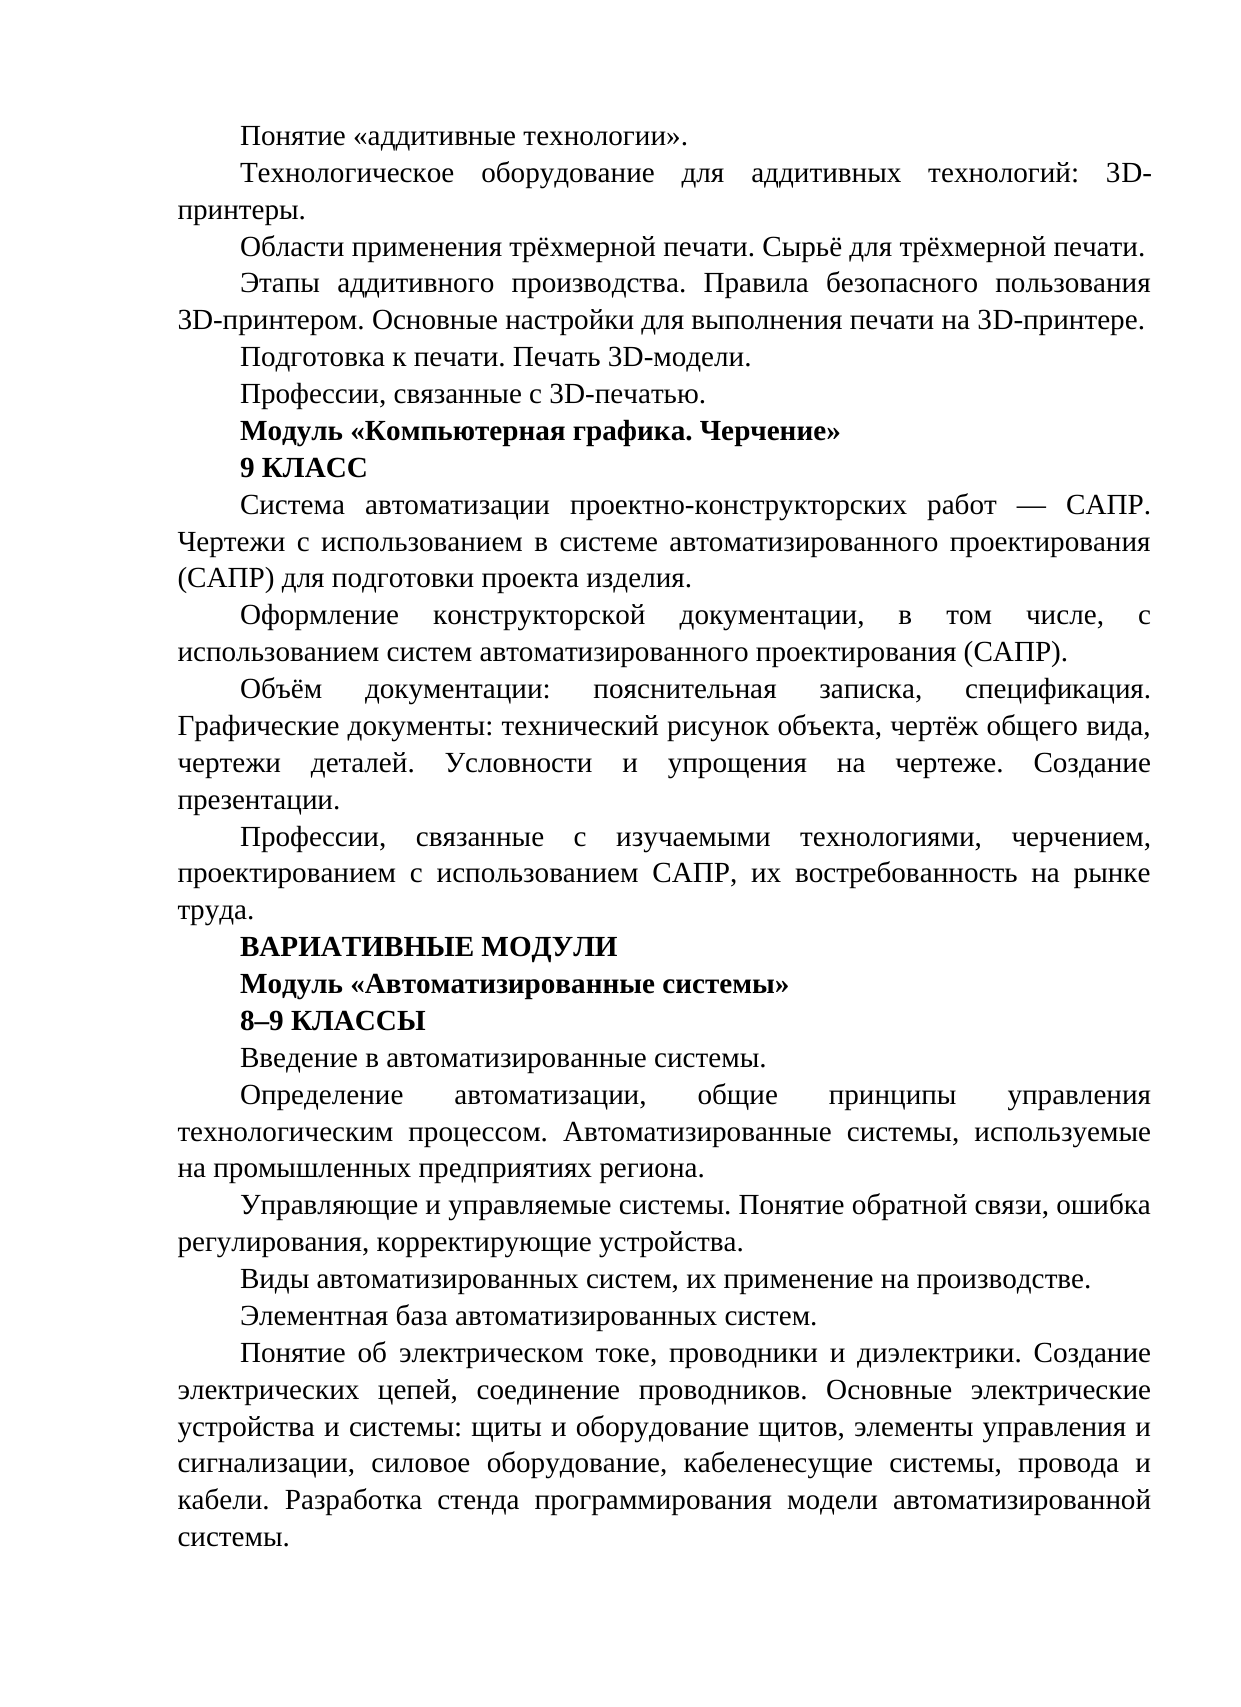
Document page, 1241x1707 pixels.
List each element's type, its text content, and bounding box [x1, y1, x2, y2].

text Модуль «Автоматизированные системы» [177, 966, 1152, 1000]
text Профессии, связанные с 3D-печатью. [177, 376, 1152, 410]
text Виды автоматизированных систем, их применение на производстве. [177, 1261, 1152, 1295]
text Профессии, связанные с изучаемыми технологиями, черчением, проектированием с использованием САПР, их востребованность на рынке труда. [177, 819, 1152, 926]
text 8–9 КЛАССЫ [177, 1003, 1152, 1037]
text Понятие об электрическом токе, проводники и диэлектрики. Создание электрических цепей, соединение проводников. Основные электрические устройства и системы: щиты и оборудование щитов, элементы управления и сигнализации, силовое оборудование, кабеленесущие системы, провода и кабели. Разработка стенда программирования модели автоматизированной системы. [177, 1335, 1152, 1553]
text Система автоматизации проектно-конструкторских работ — САПР. Чертежи с использованием в системе автоматизированного проектирования (САПР) для подготовки проекта изделия. [177, 487, 1152, 594]
text Объём документации: пояснительная записка, спецификация. Графические документы: технический рисунок объекта, чертёж общего вида, чертежи деталей. Условности и упрощения на чертеже. Создание презентации. [177, 671, 1152, 815]
text Этапы аддитивного производства. Правила безопасного пользования 3D-принтером. Основные настройки для выполнения печати на 3D-принтере. [177, 266, 1152, 336]
text Определение автоматизации, общие принципы управления технологическим процессом. Автоматизированные системы, используемые на промышленных предприятиях региона. [177, 1077, 1152, 1184]
text Элементная база автоматизированных систем. [177, 1298, 1152, 1332]
text Введение в автоматизированные системы. [177, 1040, 1152, 1073]
text Оформление конструкторской документации, в том числе, с использованием систем автоматизированного проектирования (САПР). [177, 597, 1152, 668]
text Понятие «аддитивные технологии». [177, 118, 1152, 152]
text ВАРИАТИВНЫЕ МОДУЛИ [177, 929, 1152, 963]
text Подготовка к печати. Печать 3D-модели. [177, 339, 1152, 373]
text Управляющие и управляемые системы. Понятие обратной связи, ошибка регулирования, корректирующие устройства. [177, 1187, 1152, 1258]
text Технологическое оборудование для аддитивных технологий: 3D-принтеры. [177, 155, 1152, 225]
text Области применения трёхмерной печати. Сырьё для трёхмерной печати. [177, 229, 1152, 262]
text Модуль «Компьютерная графика. Черчение» [177, 413, 1152, 447]
text 9 КЛАСС [177, 450, 1152, 483]
